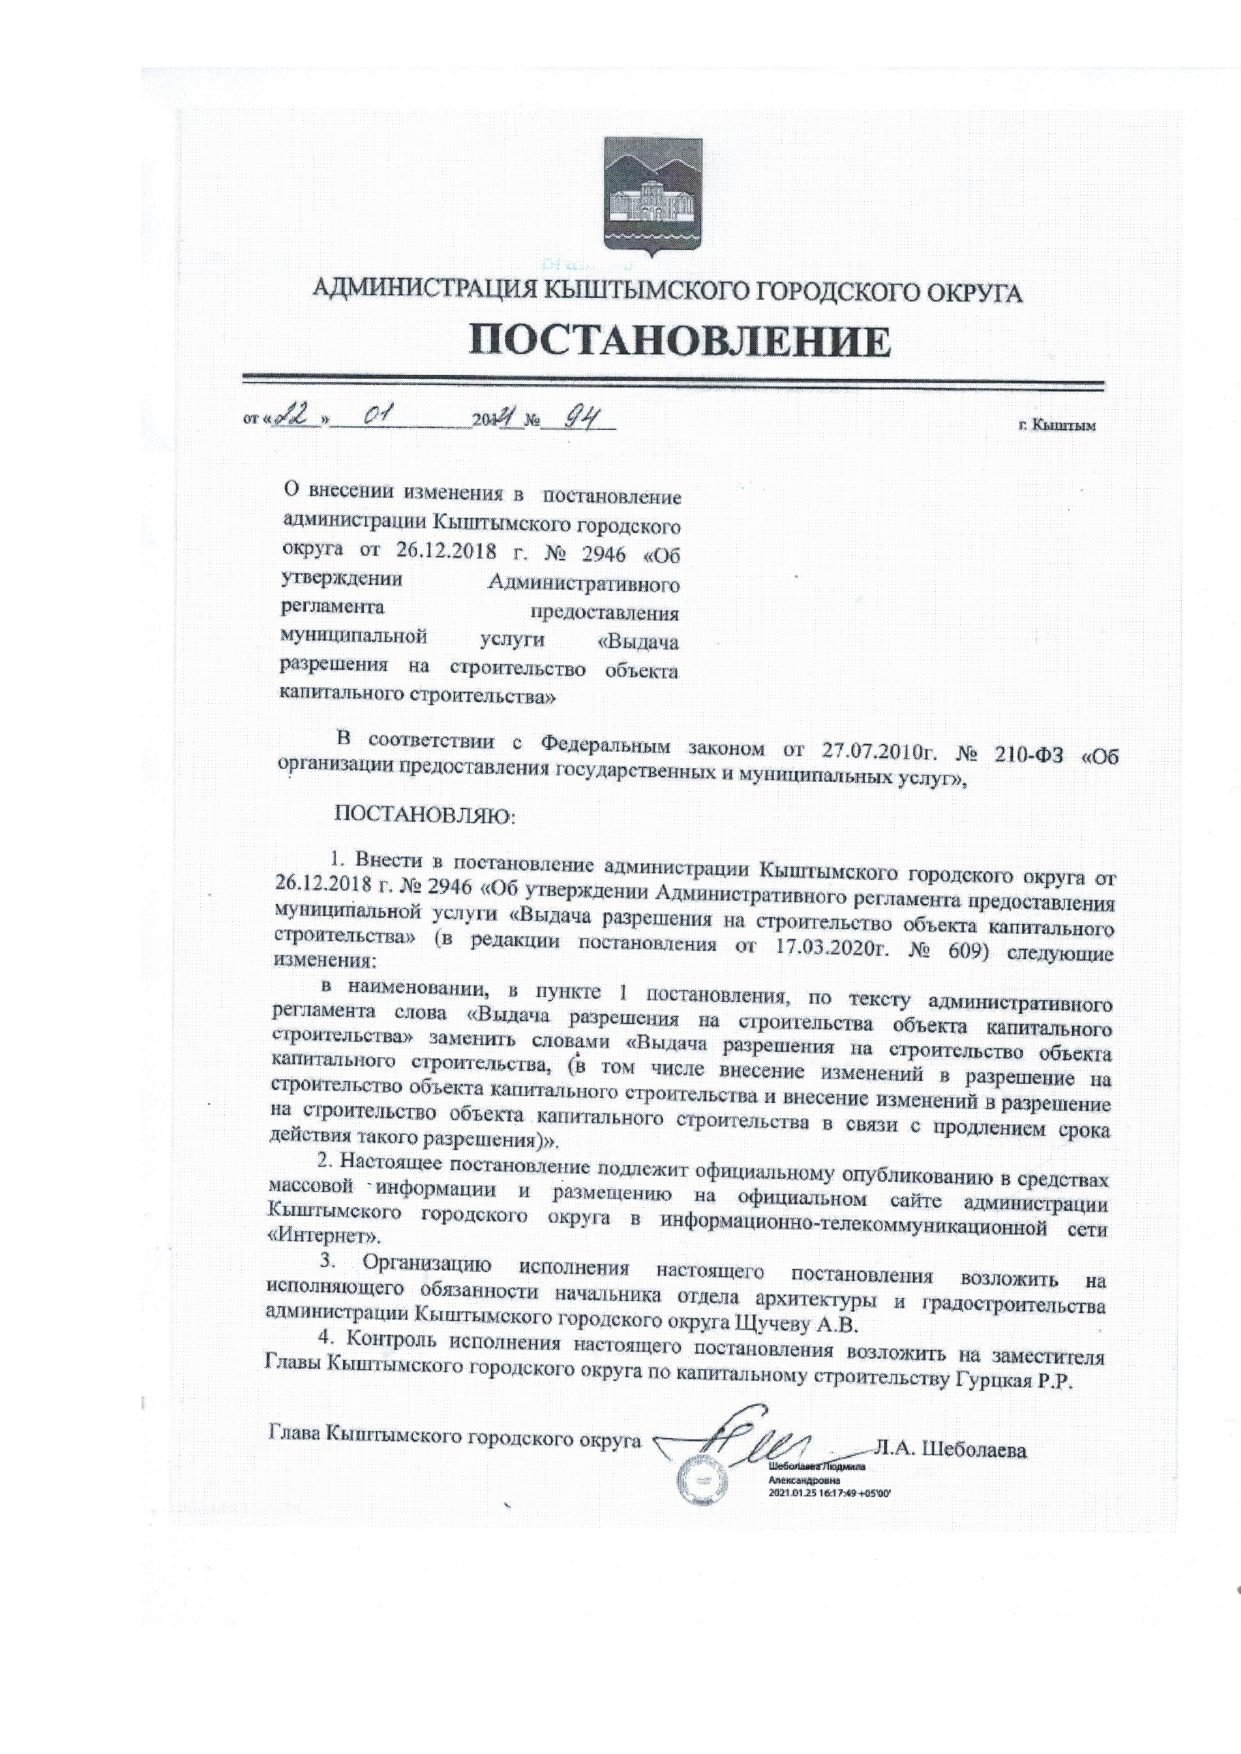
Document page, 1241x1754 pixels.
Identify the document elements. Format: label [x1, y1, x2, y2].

picture [133, 59, 1241, 1635]
